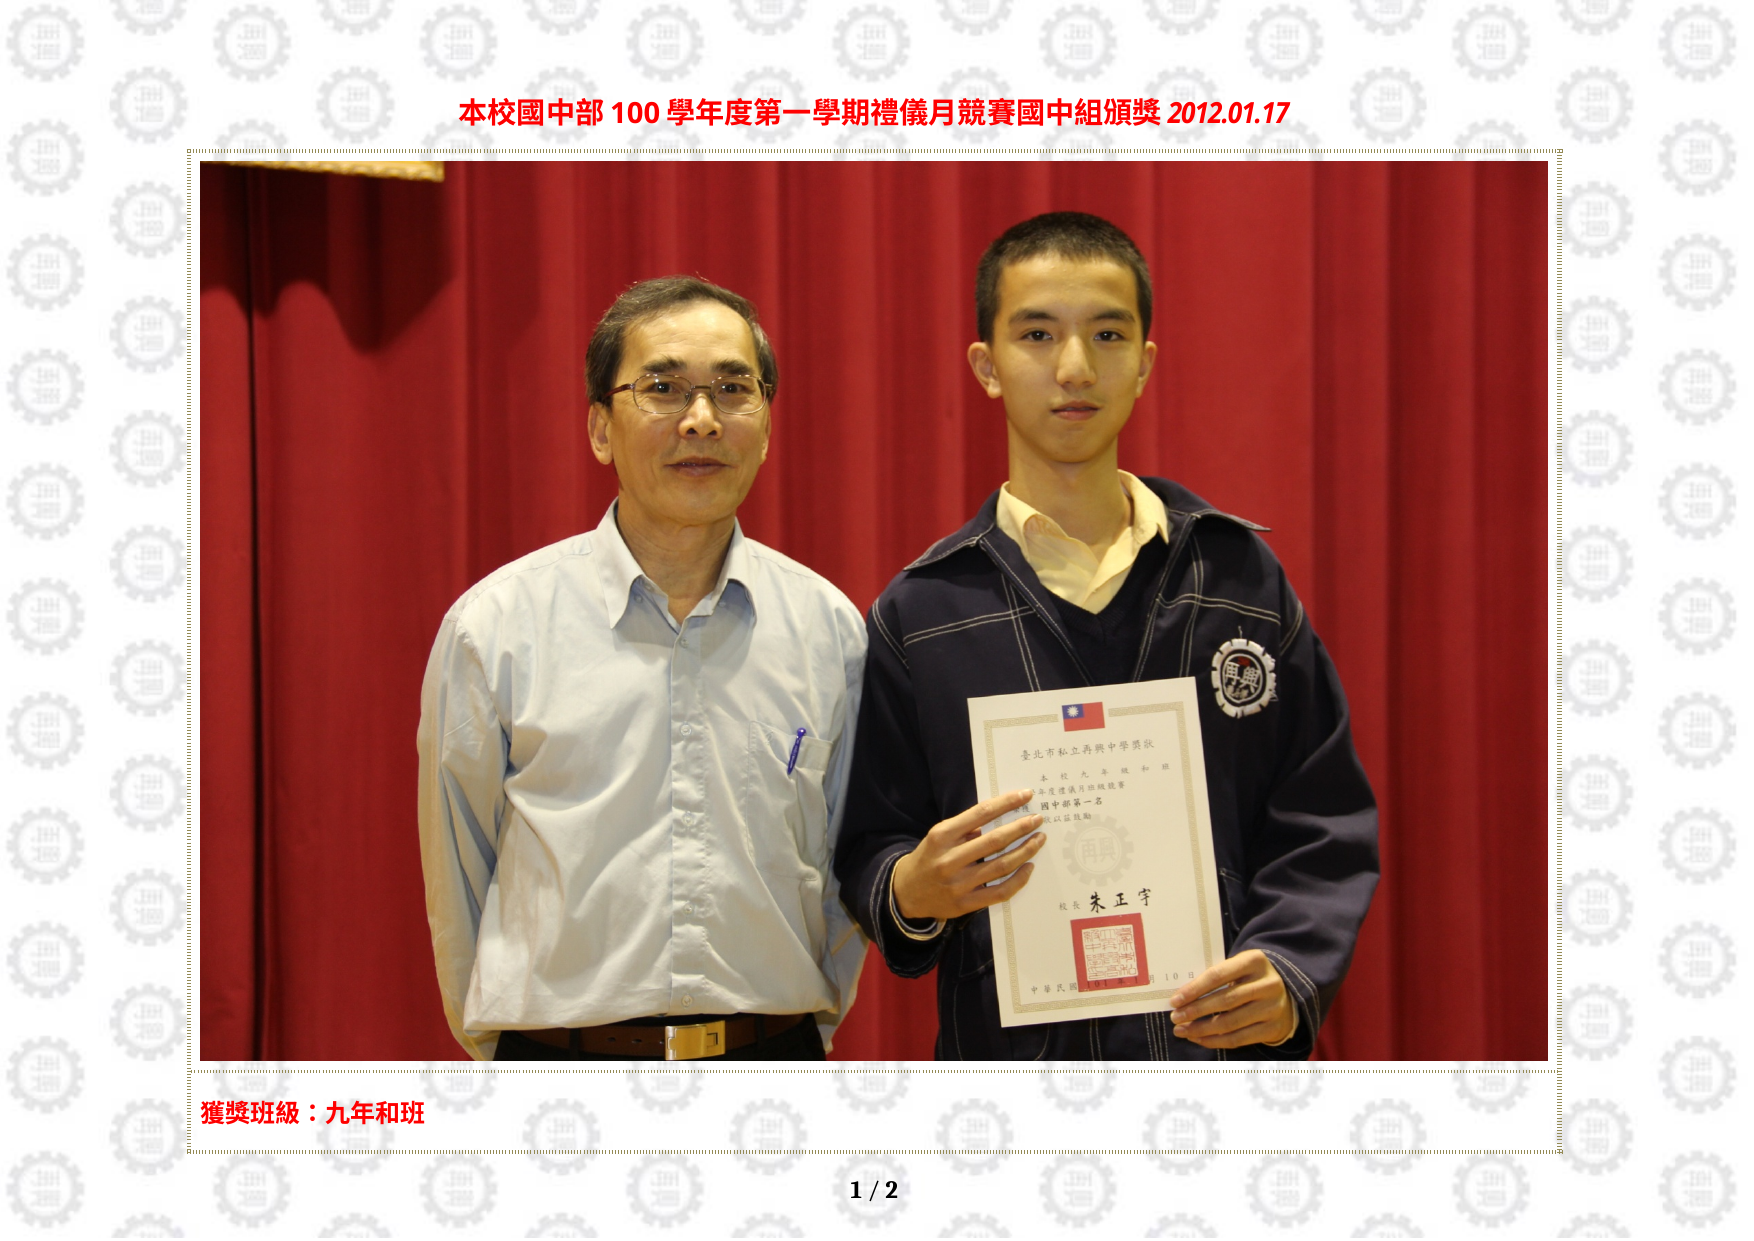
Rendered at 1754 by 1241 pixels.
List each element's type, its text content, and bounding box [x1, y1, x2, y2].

text 本校國中部100學年度第一學期禮儀月競賽國中組頒獎2012.01.17 [47, 74, 1701, 149]
table_header [189, 149, 1559, 1070]
table_cell 獲獎班級：九年和班 [189, 1070, 1559, 1149]
picture [0, 0, 1749, 1238]
